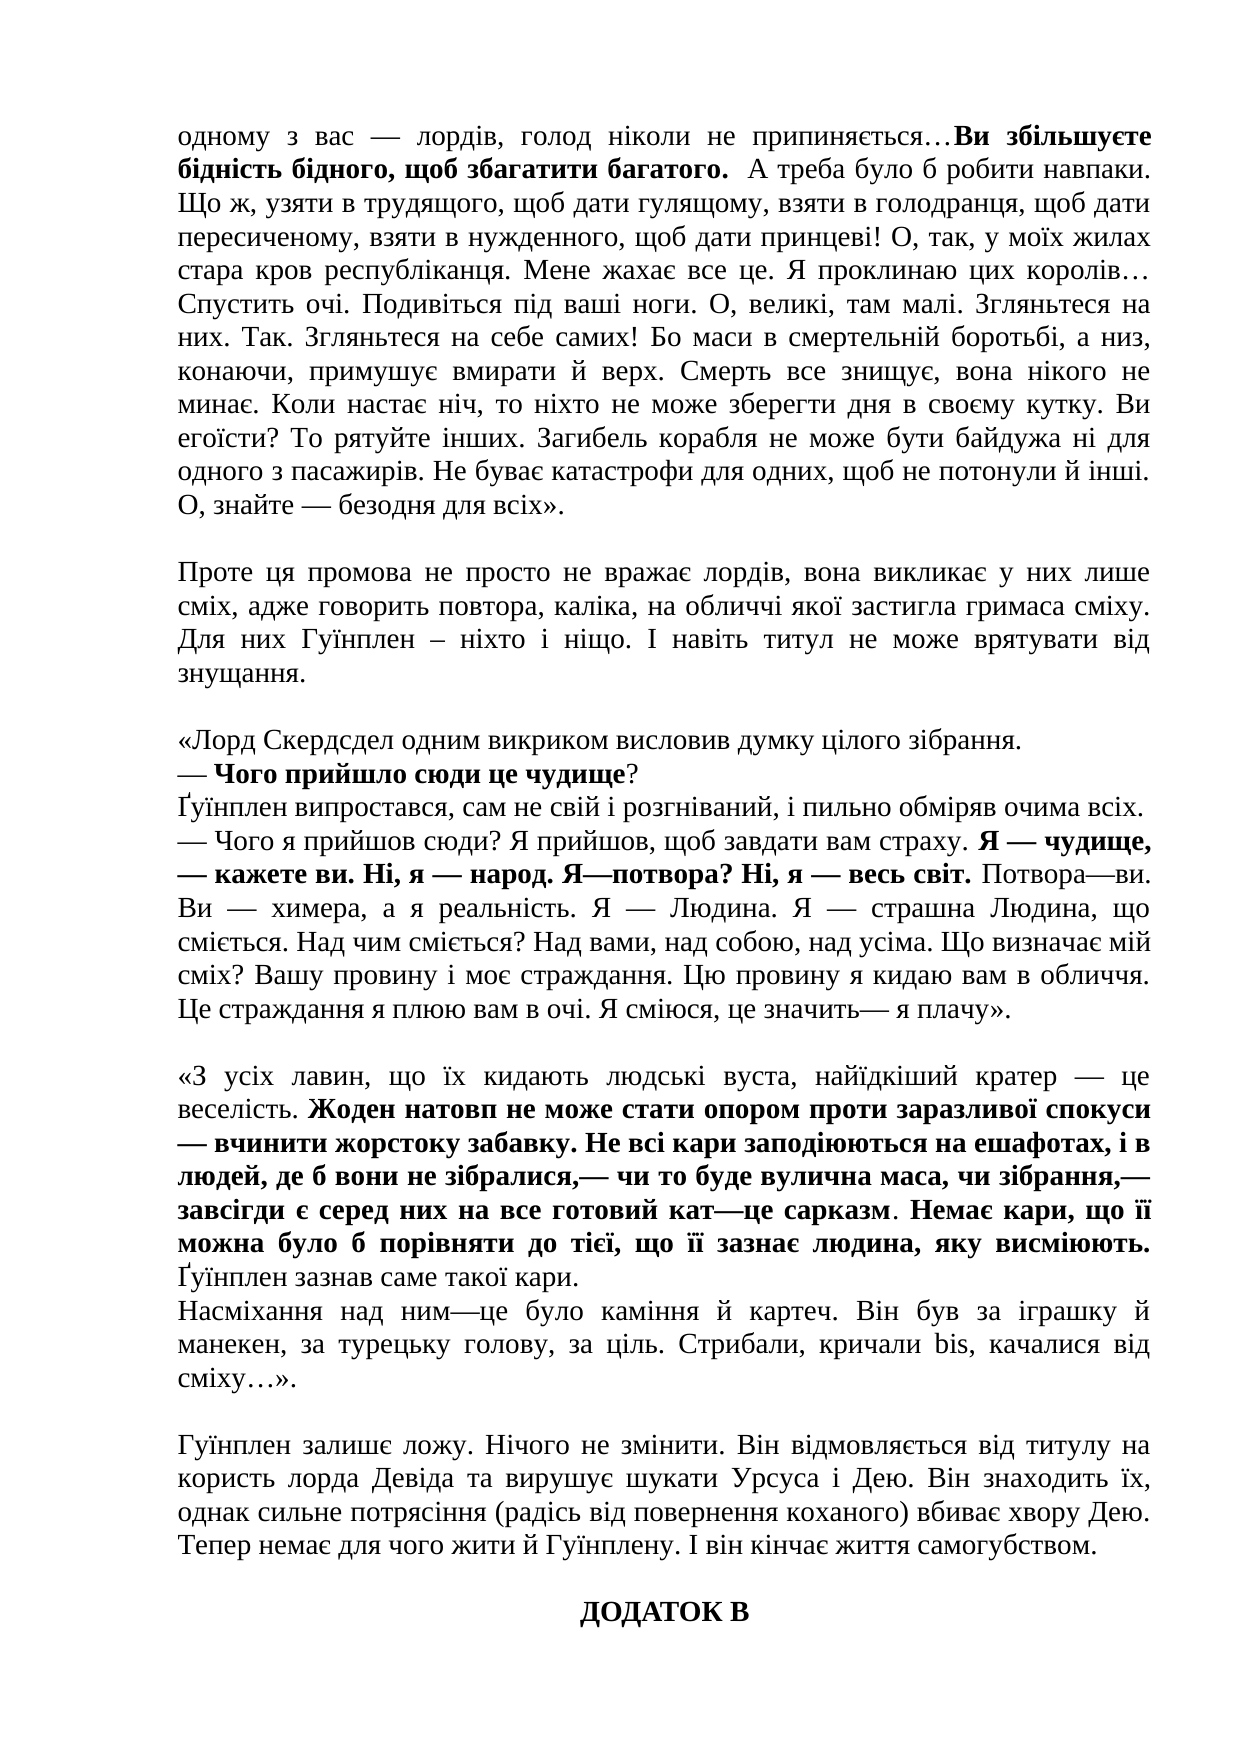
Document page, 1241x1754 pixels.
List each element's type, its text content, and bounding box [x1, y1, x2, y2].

text Проте ця промова не просто не вражає лордів, вона викликає у них лише сміх, адже говорить повтора, каліка, на обличчі якої застигла гримаса сміху. Для них Гуїнплен – ніхто і ніщо. І навіть титул не може врятувати від знущання. [177, 554, 1152, 688]
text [177, 118, 1152, 521]
text — Чого прийшло сюди це чудище? [177, 756, 1152, 789]
text — Чого я прийшов сюди? Я прийшов, щоб завдати вам страху. Я — чудище,— кажете ви. Ні, я — народ. Я—потвора? Ні, я — весь світ. Потвора—ви. Ви — химера, а я реальність. Я — Людина. Я — страшна Людина, що сміється. Над чим сміється? Над вами, над собою, над усіма. Що визначає мій сміх? Вашу провину і моє страждання. Цю провину я кидаю вам в обличчя. Це страждання я плюю вам в очі. Я сміюся, це значить— я плачу». [177, 823, 1152, 1024]
text «З усіх лавин, що їх кидають людські вуста, найїдкіший кратер — це веселість. Жоден натовп не може стати опором проти заразливої спокуси— вчинити жорстоку забавку. Не всі кари заподіюються на ешафотах, і в людей, де б вони не зібралися,— чи то буде вулична маса, чи зібрання,—завсігди є серед них на все готовий кат—це сарказм. Немає кари, що її можна було б порівняти до тієї, що її зазнає людина, яку висміюють. Ґуїнплен зазнав саме такої кари. [177, 1058, 1152, 1293]
text ДОДАТОК В [177, 1594, 1152, 1628]
text Ґуїнплен випростався, сам не свій і розгніваний, і пильно обміряв очима всіх. [177, 789, 1152, 823]
text «Лорд Скердсдел одним викриком висловив думку цілого зібрання. [177, 722, 1152, 756]
text Гуїнплен залишє ложу. Нічого не змінити. Він відмовляється від титулу на користь лорда Девіда та вирушує шукати Урсуса і Дею. Він знаходить їх, однак сильне потрясіння (радісь від повернення коханого) вбиває хвору Дею. Тепер немає для чого жити й Гуїнплену. І він кінчає життя самогубством. [177, 1427, 1152, 1561]
text Насміхання над ним—це було каміння й картеч. Він був за іграшку й манекен, за турецьку голову, за ціль. Стрибали, кричали bis, качалися від сміху…». [177, 1293, 1152, 1393]
